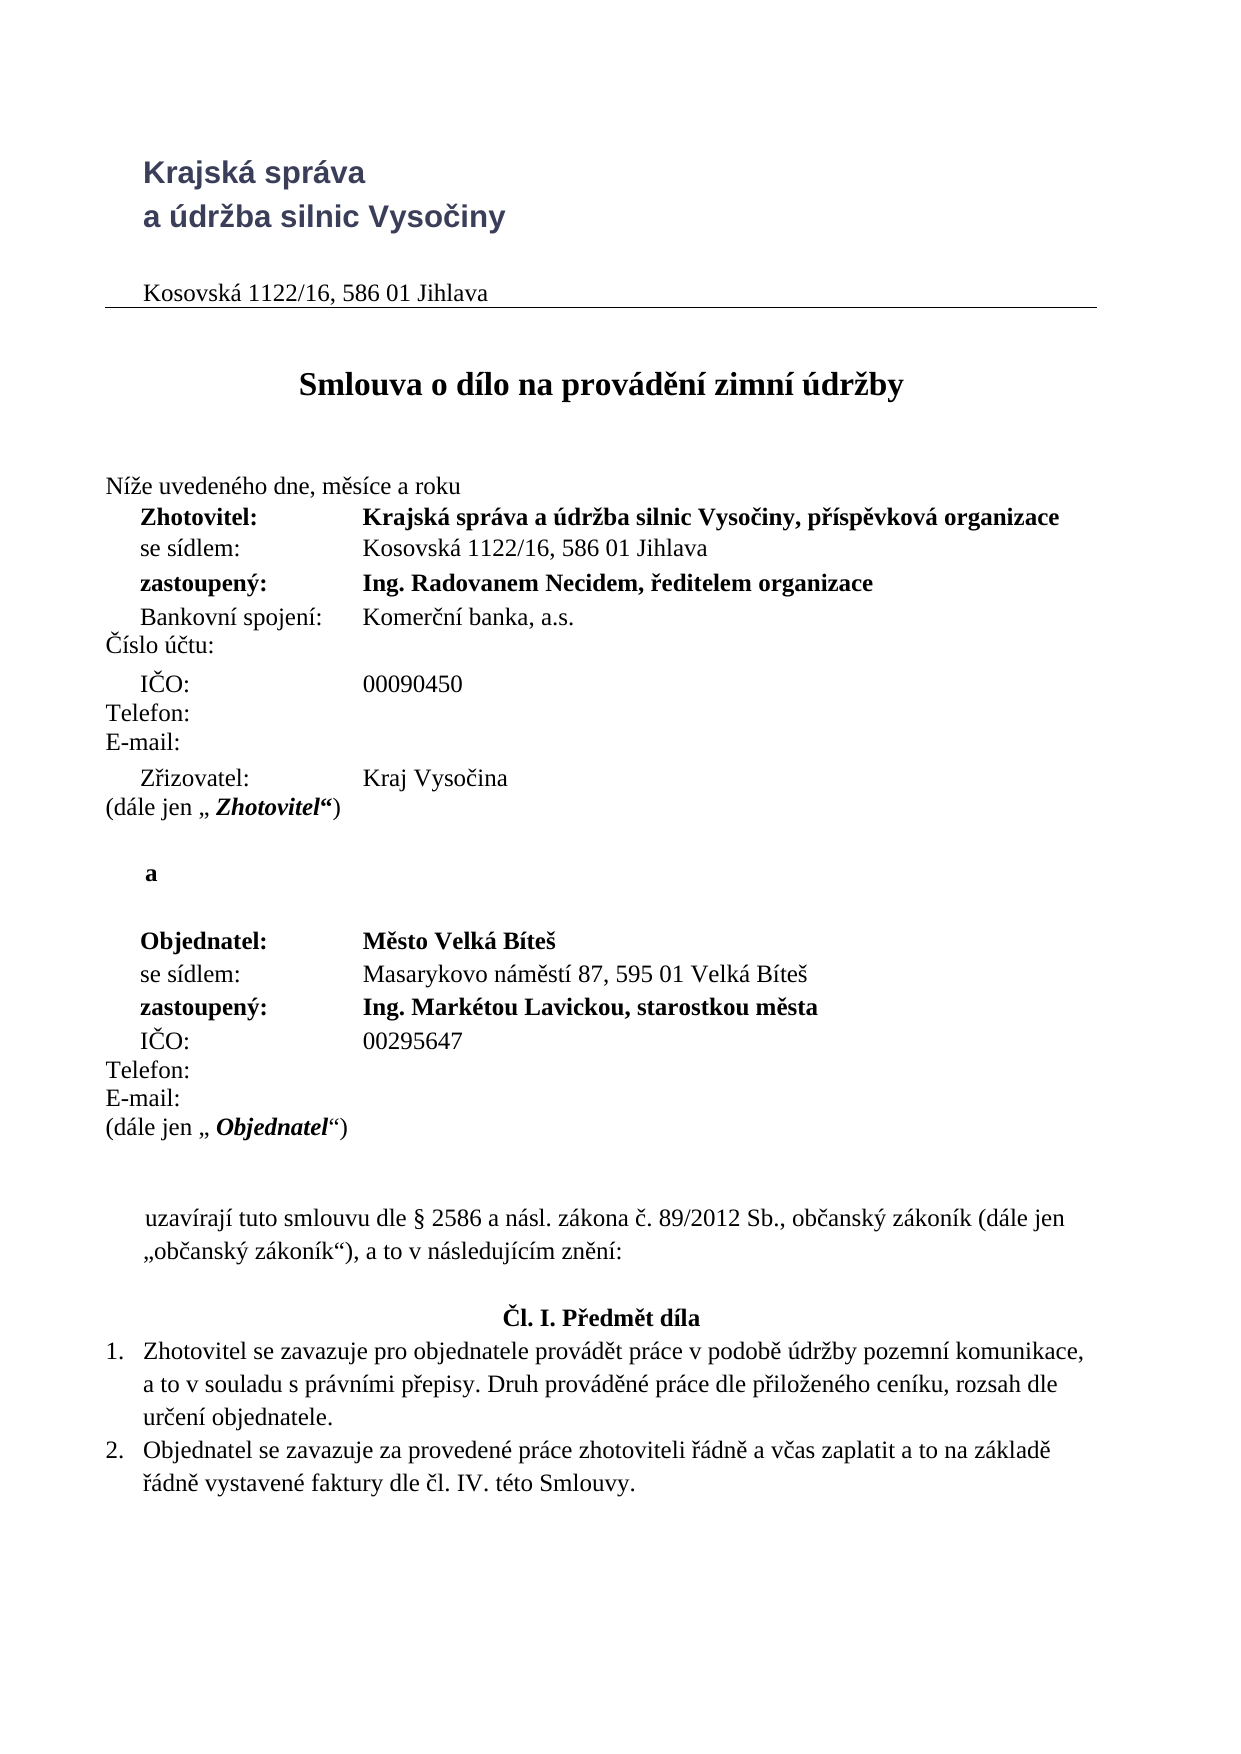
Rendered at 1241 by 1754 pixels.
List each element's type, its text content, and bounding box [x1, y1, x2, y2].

list Zhotovitel se zavazuje pro objednatele provádět práce v podobě údržby pozemní komunikace, a to v souladu s právními přepisy. Druh prováděné práce dle přiloženého ceníku, rozsah dle určení objednatele. [105, 1336, 1097, 1431]
text E-mail: [105, 1083, 1097, 1112]
text E-mail: [105, 727, 1097, 756]
table_cell 00295647 [343, 1021, 1063, 1055]
table_header Město Velká Bíteš [343, 925, 1063, 955]
text Čl. I. Předmět díla [105, 1303, 1097, 1332]
text Smlouva o dílo na provádění zimní údržby [105, 364, 1097, 402]
table_cell Ing. Markétou Lavickou, starostkou města [343, 988, 1063, 1021]
table_cell Masarykovo náměstí 87, 595 01 Velká Bíteš [343, 955, 1063, 988]
text Kosovská 1122/16, 586 01 Jihlava [105, 278, 1097, 307]
text Telefon: [105, 1055, 1097, 1083]
table_header IČO: [139, 659, 343, 698]
table_header Kraj Vysočina [343, 756, 1063, 792]
table_header Zřizovatel: [139, 756, 343, 792]
table_cell se sídlem: [139, 530, 343, 561]
table_cell Kosovská 1122/16, 586 01 Jihlava [343, 530, 1064, 561]
table_header 00090450 [343, 659, 1063, 698]
text uzavírají tuto smlouvu dle § 2586 a násl. zákona č. 89/2012 Sb., občanský zákoník (dále jen „občanský zákoník“), a to v následujícím znění: [143, 1203, 1097, 1265]
table_header Krajská správa a údržba silnic Vysočiny, příspěvková organizace [343, 500, 1064, 530]
text Číslo účtu: [105, 630, 1097, 659]
text Telefon: [105, 698, 1097, 727]
text Níže uvedeného dne, měsíce a roku [105, 471, 1097, 500]
table_cell zastoupený: [139, 988, 343, 1021]
list Objednatel se zavazuje za provedené práce zhotoviteli řádně a včas zaplatit a to na základě řádně vystavené faktury dle čl. IV. této Smlouvy. [105, 1435, 1097, 1497]
table_header Zhotovitel: [139, 500, 343, 530]
table_cell zastoupený: [139, 561, 343, 596]
table_cell Bankovní spojení: [139, 596, 343, 630]
text a údržba silnic Vysočiny [105, 198, 1097, 234]
table_cell IČO: [139, 1021, 343, 1055]
text a [143, 858, 1097, 887]
table_cell se sídlem: [139, 955, 343, 988]
table_cell Komerční banka, a.s. [343, 596, 1064, 630]
table_cell Ing. Radovanem Necidem, ředitelem organizace [343, 561, 1064, 596]
text (dále jen „ Zhotovitel“) [105, 792, 1097, 821]
text (dále jen „ Objednatel“) [105, 1112, 1097, 1141]
table_header Objednatel: [139, 925, 343, 955]
text Krajská správa [105, 154, 1097, 190]
